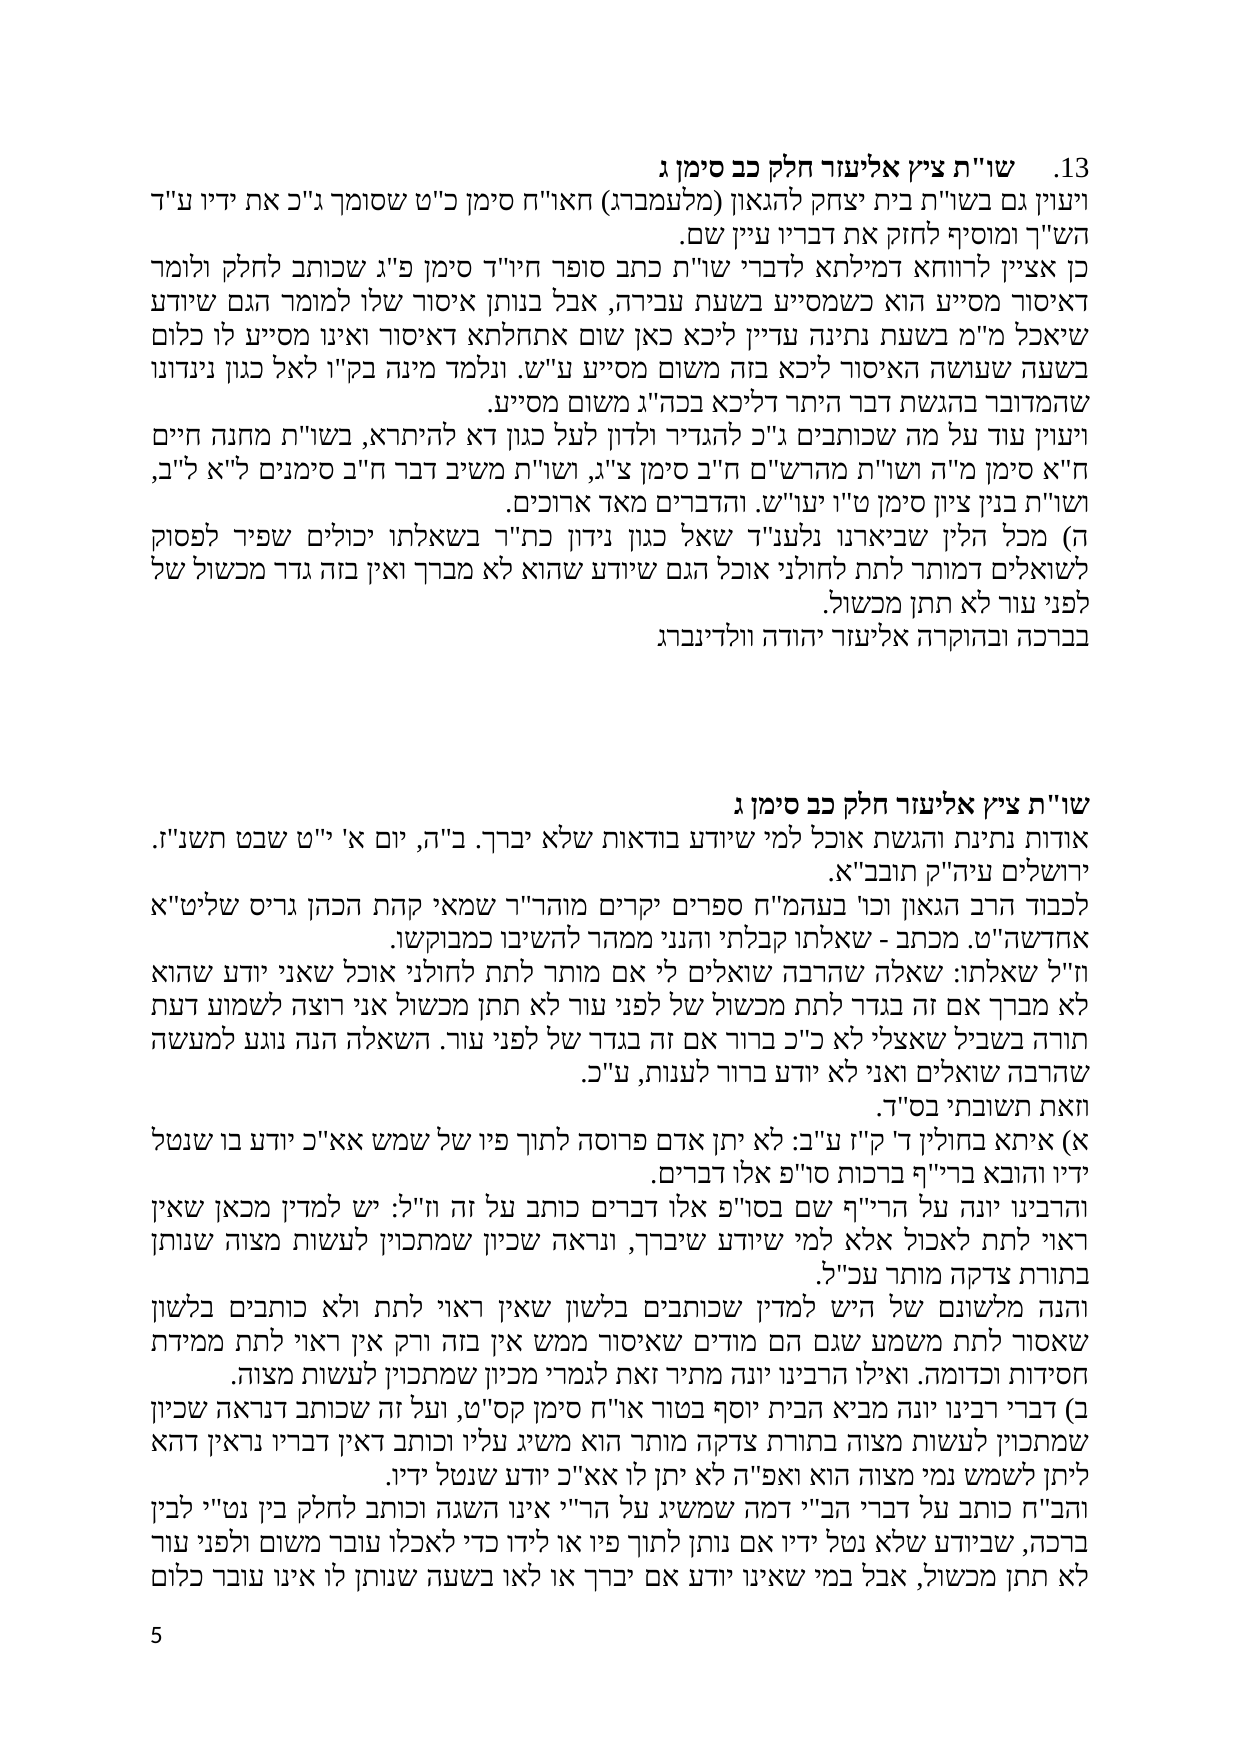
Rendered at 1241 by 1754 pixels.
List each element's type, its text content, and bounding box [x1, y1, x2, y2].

text ויעוין עוד על מה שכותבים ג"כ להגדיר ולדון לעל כגון דא להיתרא, בשו"ת מחנה חיים ח"א סימן מ"ה ושו"ת מהרש"ם ח"ב סימן צ"ג, ושו"ת משיב דבר ח"ב סימנים ל"א ל"ב, ושו"ת בנין ציון סימן ט"ו יעו"ש. והדברים מאד ארוכים. [150, 418, 1090, 519]
text והרבינו יונה על הרי"ף שם בסו"פ אלו דברים כותב על זה וז"ל: יש למדין מכאן שאין ראוי לתת לאכול אלא למי שיודע שיברך, ונראה שכיון שמתכוין לעשות מצוה שנותן בתורת צדקה מותר עכ"ל. [150, 1190, 1090, 1290]
text כן אציין לרווחא דמילתא לדברי שו"ת כתב סופר חיו"ד סימן פ"ג שכותב לחלק ולומר דאיסור מסייע הוא כשמסייע בשעת עבירה, אבל בנותן איסור שלו למומר הגם שיודע שיאכל מ"מ בשעת נתינה עדיין ליכא כאן שום אתחלתא דאיסור ואינו מסייע לו כלום בשעה שעושה האיסור ליכא בזה משום מסייע ע"ש. ונלמד מינה בק"ו לאל כגון נינדונו שהמדובר בהגשת דבר היתר דליכא בכה"ג משום מסייע. [150, 251, 1090, 418]
text לכבוד הרב הגאון וכו' בעהמ"ח ספרים יקרים מוהר"ר שמאי קהת הכהן גריס שליט"א אחדשה"ט. מכתב - שאלתו קבלתי והנני ממהר להשיבו כמבוקשו. [150, 888, 1090, 955]
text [150, 1492, 1090, 1592]
text א) איתא בחולין ד' ק"ז ע"ב: לא יתן אדם פרוסה לתוך פיו של שמש אא"כ יודע בו שנטל ידיו והובא ברי"ף ברכות סו"פ אלו דברים. [150, 1123, 1090, 1190]
text אודות נתינת והגשת אוכל למי שיודע בודאות שלא יברך. ב"ה, יום א' י"ט שבט תשנ"ז. ירושלים עיה"ק תובב"א. [150, 821, 1090, 888]
text וזאת תשובתי בס"ד. [150, 1089, 1090, 1123]
text בברכה ובהוקרה אליעזר יהודה וולדינברג [150, 619, 1090, 653]
text שו"ת ציץ אליעזר חלק כב סימן ג [150, 787, 1090, 821]
text ה) מכל הלין שביארנו נלענ"ד שאל כגון נידון כת"ר בשאלתו יכולים שפיר לפסוק לשואלים דמותר לתת לחולני אוכל הגם שיודע שהוא לא מברך ואין בזה גדר מכשול של לפני עור לא תתן מכשול. [150, 519, 1090, 619]
text וז"ל שאלתו: שאלה שהרבה שואלים לי אם מותר לתת לחולני אוכל שאני יודע שהוא לא מברך אם זה בגדר לתת מכשול של לפני עור לא תתן מכשול אני רוצה לשמוע דעת תורה בשביל שאצלי לא כ"כ ברור אם זה בגדר של לפני עור. השאלה הנה נוגע למעשה שהרבה שואלים ואני לא יודע ברור לענות, ע"כ. [150, 955, 1090, 1089]
list שו"ת ציץ אליעזר חלק כב סימן ג [150, 150, 1053, 183]
text ב) דברי רבינו יונה מביא הבית יוסף בטור או"ח סימן קס"ט, ועל זה שכותב דנראה שכיון שמתכוין לעשות מצוה בתורת צדקה מותר הוא משיג עליו וכותב דאין דבריו נראין דהא ליתן לשמש נמי מצוה הוא ואפ"ה לא יתן לו אא"כ יודע שנטל ידיו. [150, 1391, 1090, 1492]
text ויעוין גם בשו"ת בית יצחק להגאון (מלעמברג) חאו"ח סימן כ"ט שסומך ג"כ את ידיו ע"ד הש"ך ומוסיף לחזק את דבריו עיין שם. [150, 183, 1090, 251]
text והנה מלשונם של היש למדין שכותבים בלשון שאין ראוי לתת ולא כותבים בלשון שאסור לתת משמע שגם הם מודים שאיסור ממש אין בזה ורק אין ראוי לתת ממידת חסידות וכדומה. ואילו הרבינו יונה מתיר זאת לגמרי מכיון שמתכוין לעשות מצוה. [150, 1290, 1090, 1391]
